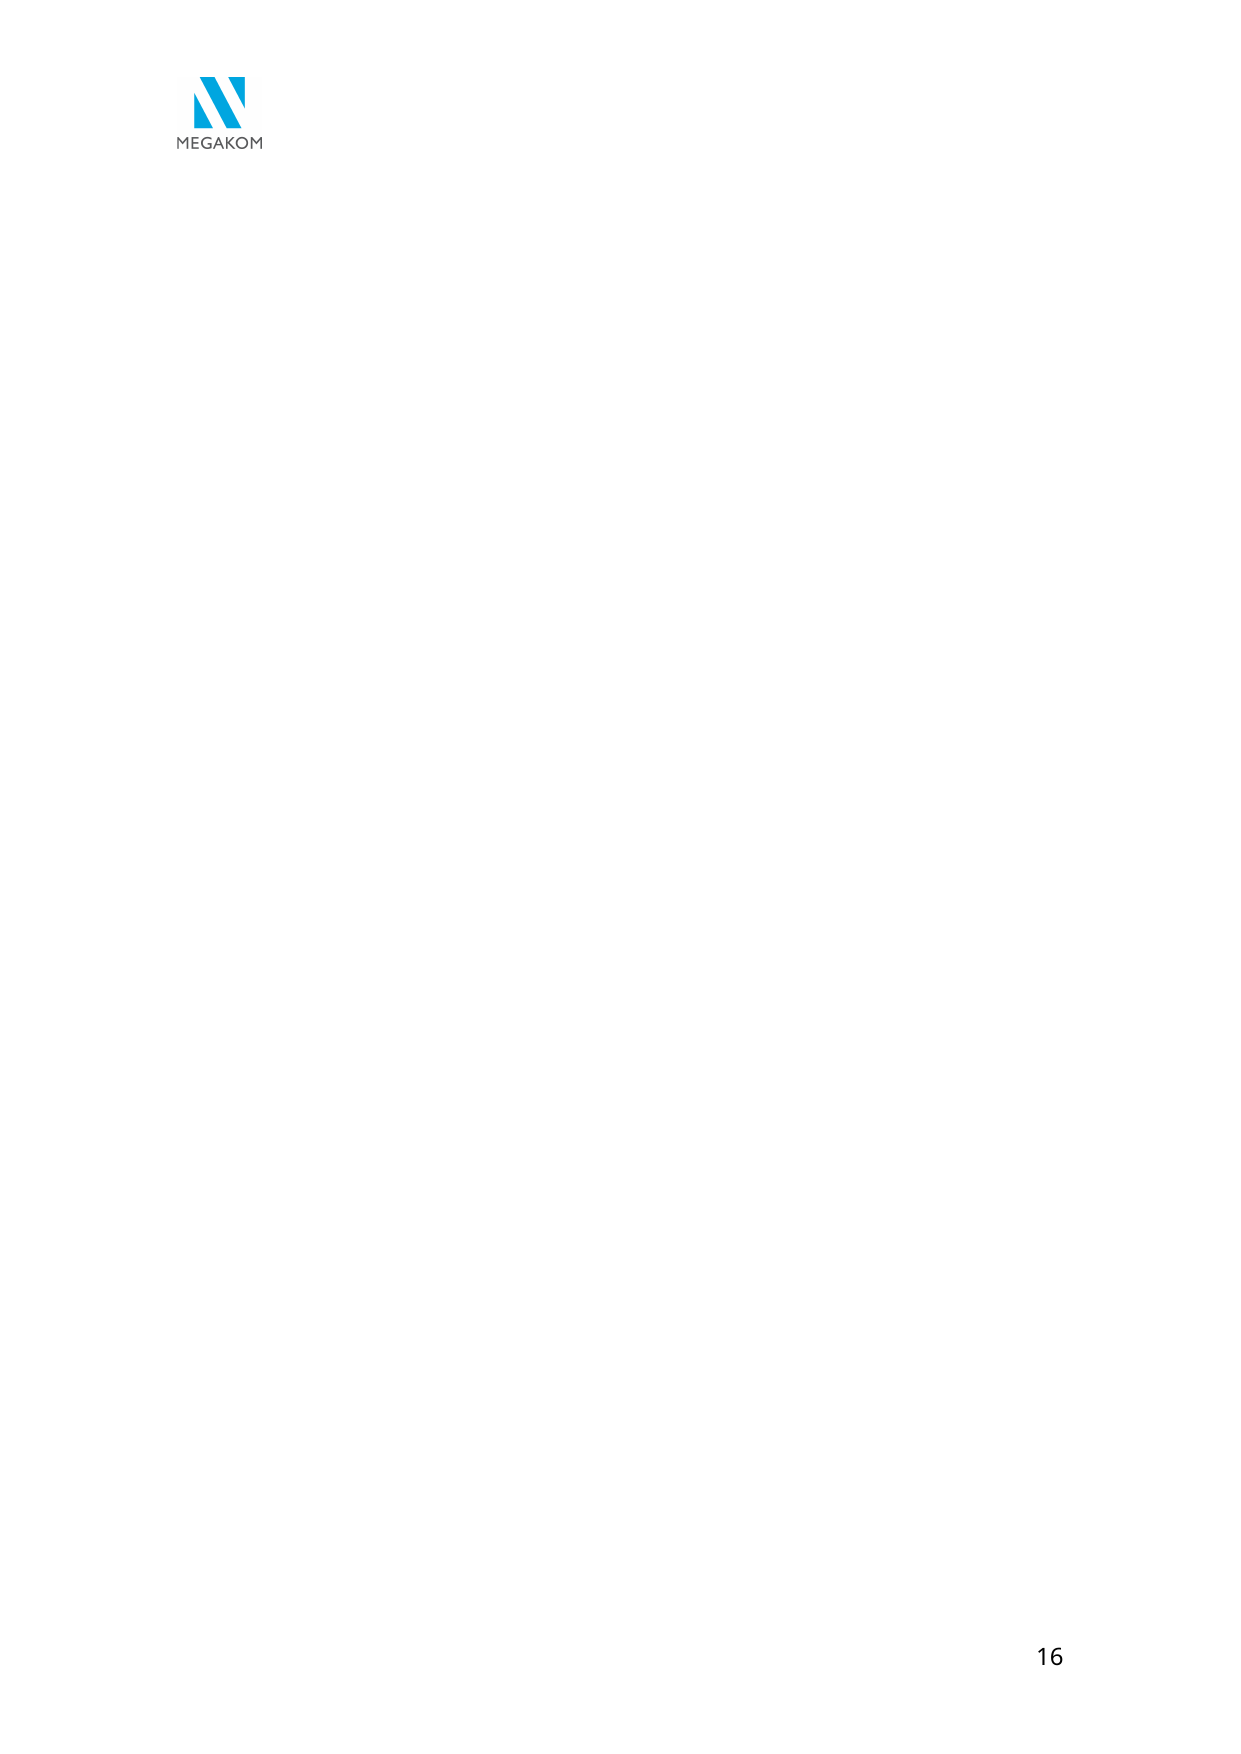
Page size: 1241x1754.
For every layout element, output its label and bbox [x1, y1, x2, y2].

picture [177, 77, 262, 149]
